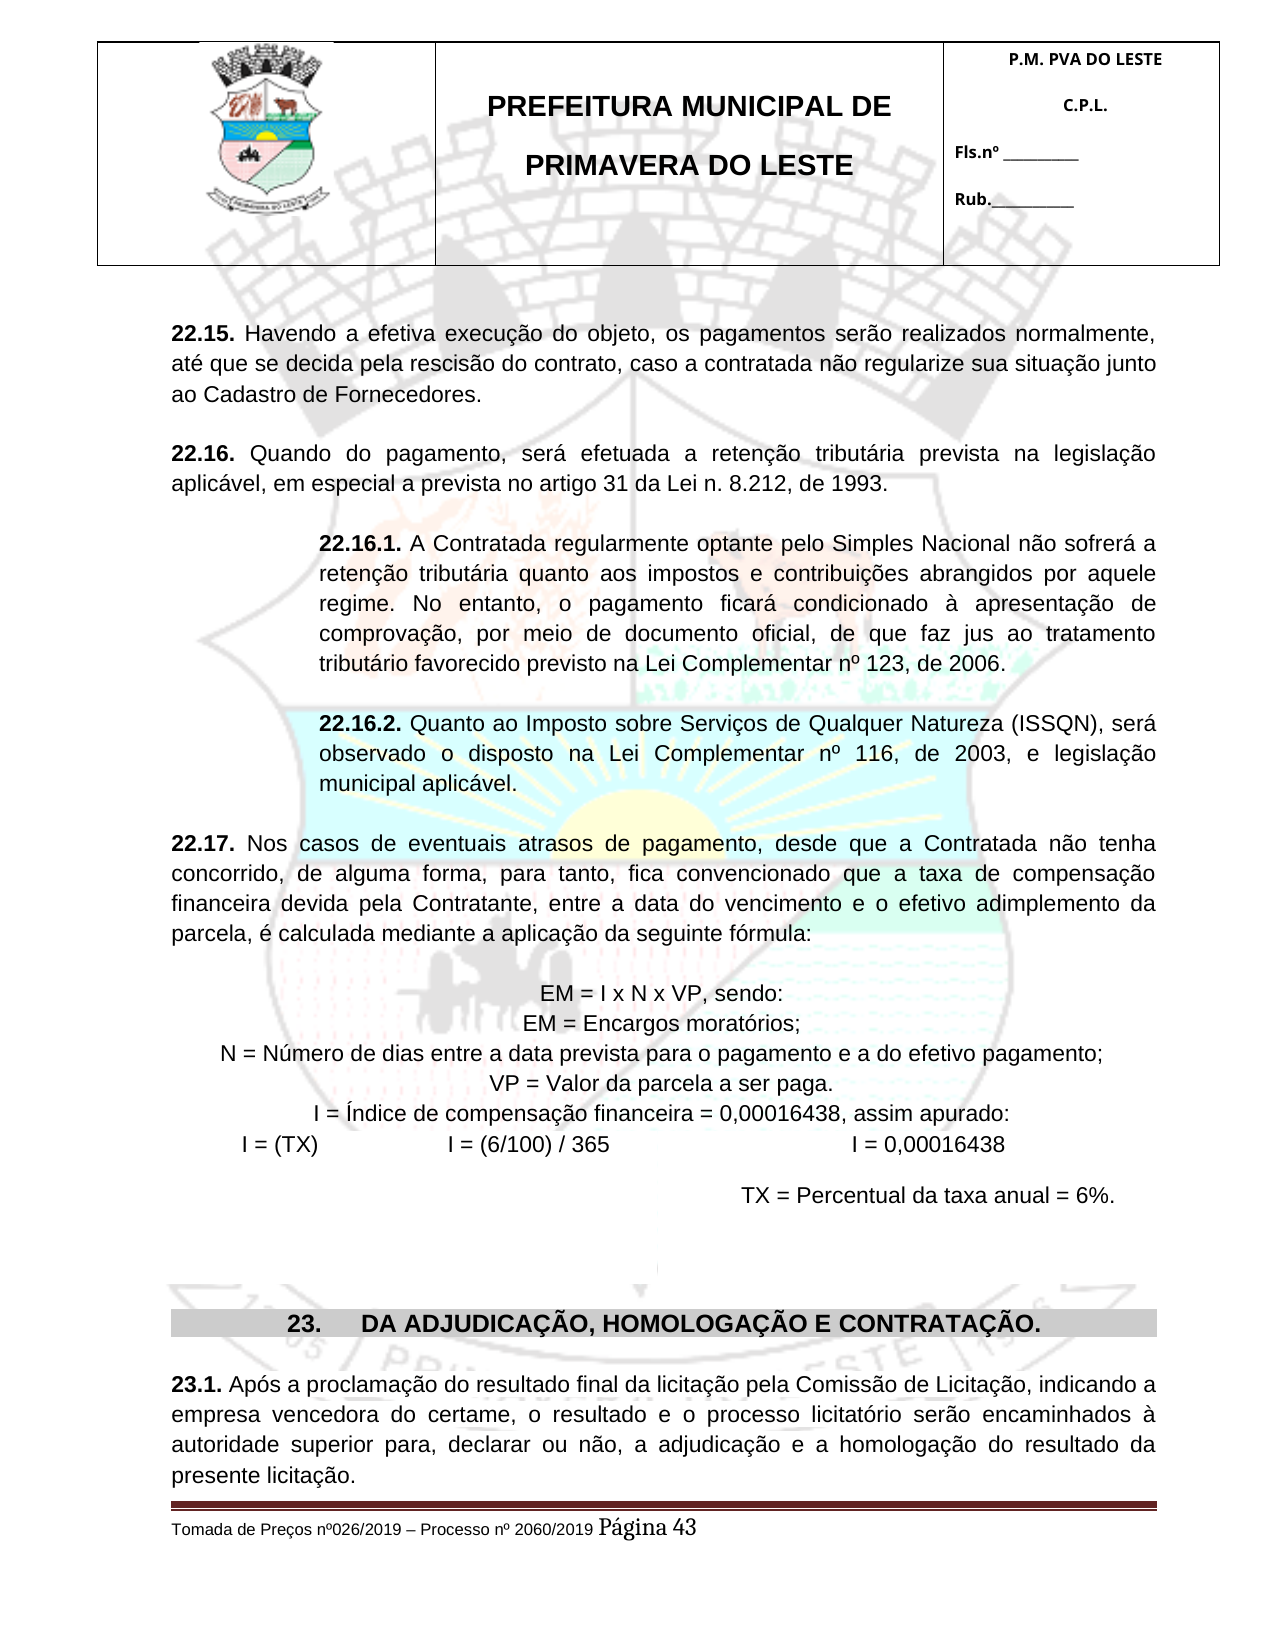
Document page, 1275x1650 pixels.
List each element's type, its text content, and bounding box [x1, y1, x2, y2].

text I = Índice de compensação financeira = 0,00016438, assim apurado: [216, 1100, 1107, 1127]
text 23.1. Após a proclamação do resultado final da licitação pela Comissão de Licitação, indicando a empresa vencedora do certame, o resultado e o processo licitatório serão encaminhados à autoridade superior para, declarar ou não, a adjudicação e a homologação do resultado da presente licitação. [171, 1458, 1157, 1488]
text 22.16. Quando do pagamento, será efetuada a retenção tributária prevista na legislação aplicável, em especial a prevista no artigo 31 da Lei n. 8.212, de 1993. [171, 440, 1157, 497]
text 22.15. Havendo a efetiva execução do objeto, os pagamentos serão realizados normalmente, até que se decida pela rescisão do contrato, caso a contratada não regularize sua situação junto ao Cadastro de Fornecedores. [171, 320, 1157, 407]
picture [199, 42, 334, 216]
text VP = Valor da parcela a ser paga. [216, 1070, 1107, 1097]
table_header I = 0,00016438 TX = Percentual da taxa anual = 6%. [658, 1131, 1140, 1284]
text N = Número de dias entre a data prevista para o pagamento e a do efetivo pagamento; [216, 1040, 1107, 1066]
text DA ADJUDICAÇÃO, HOMOLOGAÇÃO E CONTRATAÇÃO. [171, 1309, 1157, 1337]
text EM = I x N x VP, sendo: [216, 979, 1107, 1006]
text 22.16.1. A Contratada regularmente optante pelo Simples Nacional não sofrerá a retenção tributária quanto aos impostos e contribuições abrangidos por aquele regime. No entanto, o pagamento ficará condicionado à apresentação de comprovação, por meio de documento oficial, de que faz jus ao tratamento tributário favorecido previsto na Lei Complementar nº 123, de 2006. [319, 529, 1157, 677]
table_header I = (6/100) / 365 [341, 1131, 657, 1284]
text 22.16.2. Quanto ao Imposto sobre Serviços de Qualquer Natureza (ISSQN), será observado o disposto na Lei Complementar nº 116, de 2003, e legislação municipal aplicável. [319, 710, 1157, 797]
text EM = Encargos moratórios; [216, 1010, 1107, 1036]
table_header I = (TX) [160, 1131, 341, 1284]
text 22.17. Nos casos de eventuais atrasos de pagamento, desde que a Contratada não tenha concorrido, de alguma forma, para tanto, fica convencionado que a taxa de compensação financeira devida pela Contratante, entre a data do vencimento e o efetivo adimplemento da parcela, é calculada mediante a aplicação da seguinte fórmula: [171, 829, 1157, 947]
